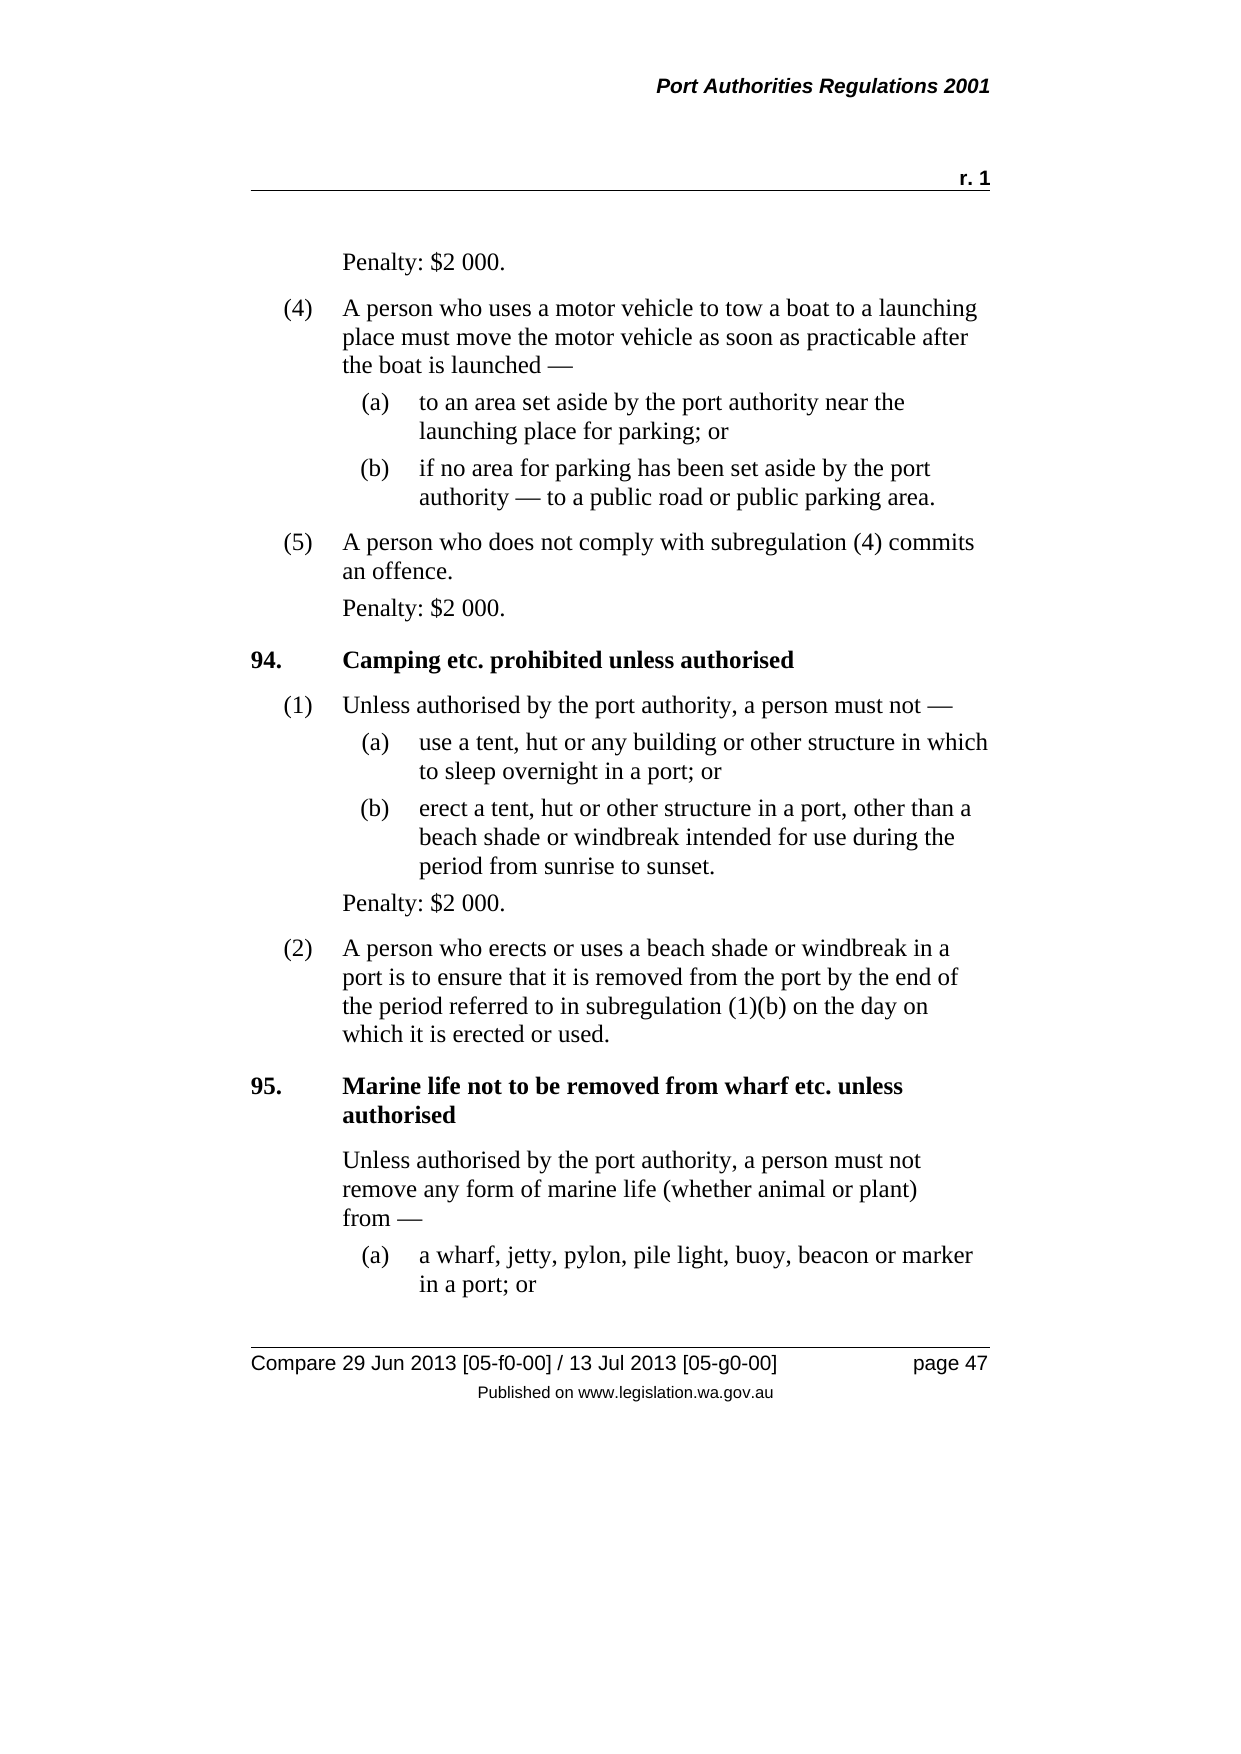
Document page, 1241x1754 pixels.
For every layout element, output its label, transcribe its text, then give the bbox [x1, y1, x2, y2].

text (a) use a tent, hut or any building or other structure in which to sleep overnight in a port; or [251, 727, 990, 785]
text (5) A person who does not comply with subregulation (4) commits an offence. [251, 527, 990, 585]
subtitle 95. Marine life not to be removed from wharf etc. unless authorised [251, 1071, 990, 1129]
text Unless authorised by the port authority, a person must not remove any form of marine life (whether animal or plant) from — [251, 1145, 990, 1232]
text (4) A person who uses a motor vehicle to tow a boat to a launching place must move the motor vehicle as soon as practicable after the boat is launched — [251, 293, 990, 379]
text (a) a wharf, jetty, pylon, pile light, buoy, beacon or marker in a port; or [251, 1240, 990, 1297]
text Penalty: $2 000. [251, 888, 990, 917]
text (1) Unless authorised by the port authority, a person must not — [251, 690, 990, 719]
text (b) if no area for parking has been set aside by the port authority — to a public road or public parking area. [251, 453, 990, 511]
text Penalty: $2 000. [251, 247, 990, 276]
text Penalty: $2 000. [251, 593, 990, 622]
text (b) erect a tent, hut or other structure in a port, other than a beach shade or windbreak intended for use during the period from sunrise to sunset. [251, 793, 990, 879]
text (2) A person who erects or uses a beach shade or windbreak in a port is to ensure that it is removed from the port by the end of the period referred to in subregulation (1)(b) on the day on which it is erected or used. [251, 933, 990, 1048]
text (a) to an area set aside by the port authority near the launching place for parking; or [251, 387, 990, 445]
subtitle 94. Camping etc. prohibited unless authorised [251, 645, 990, 674]
